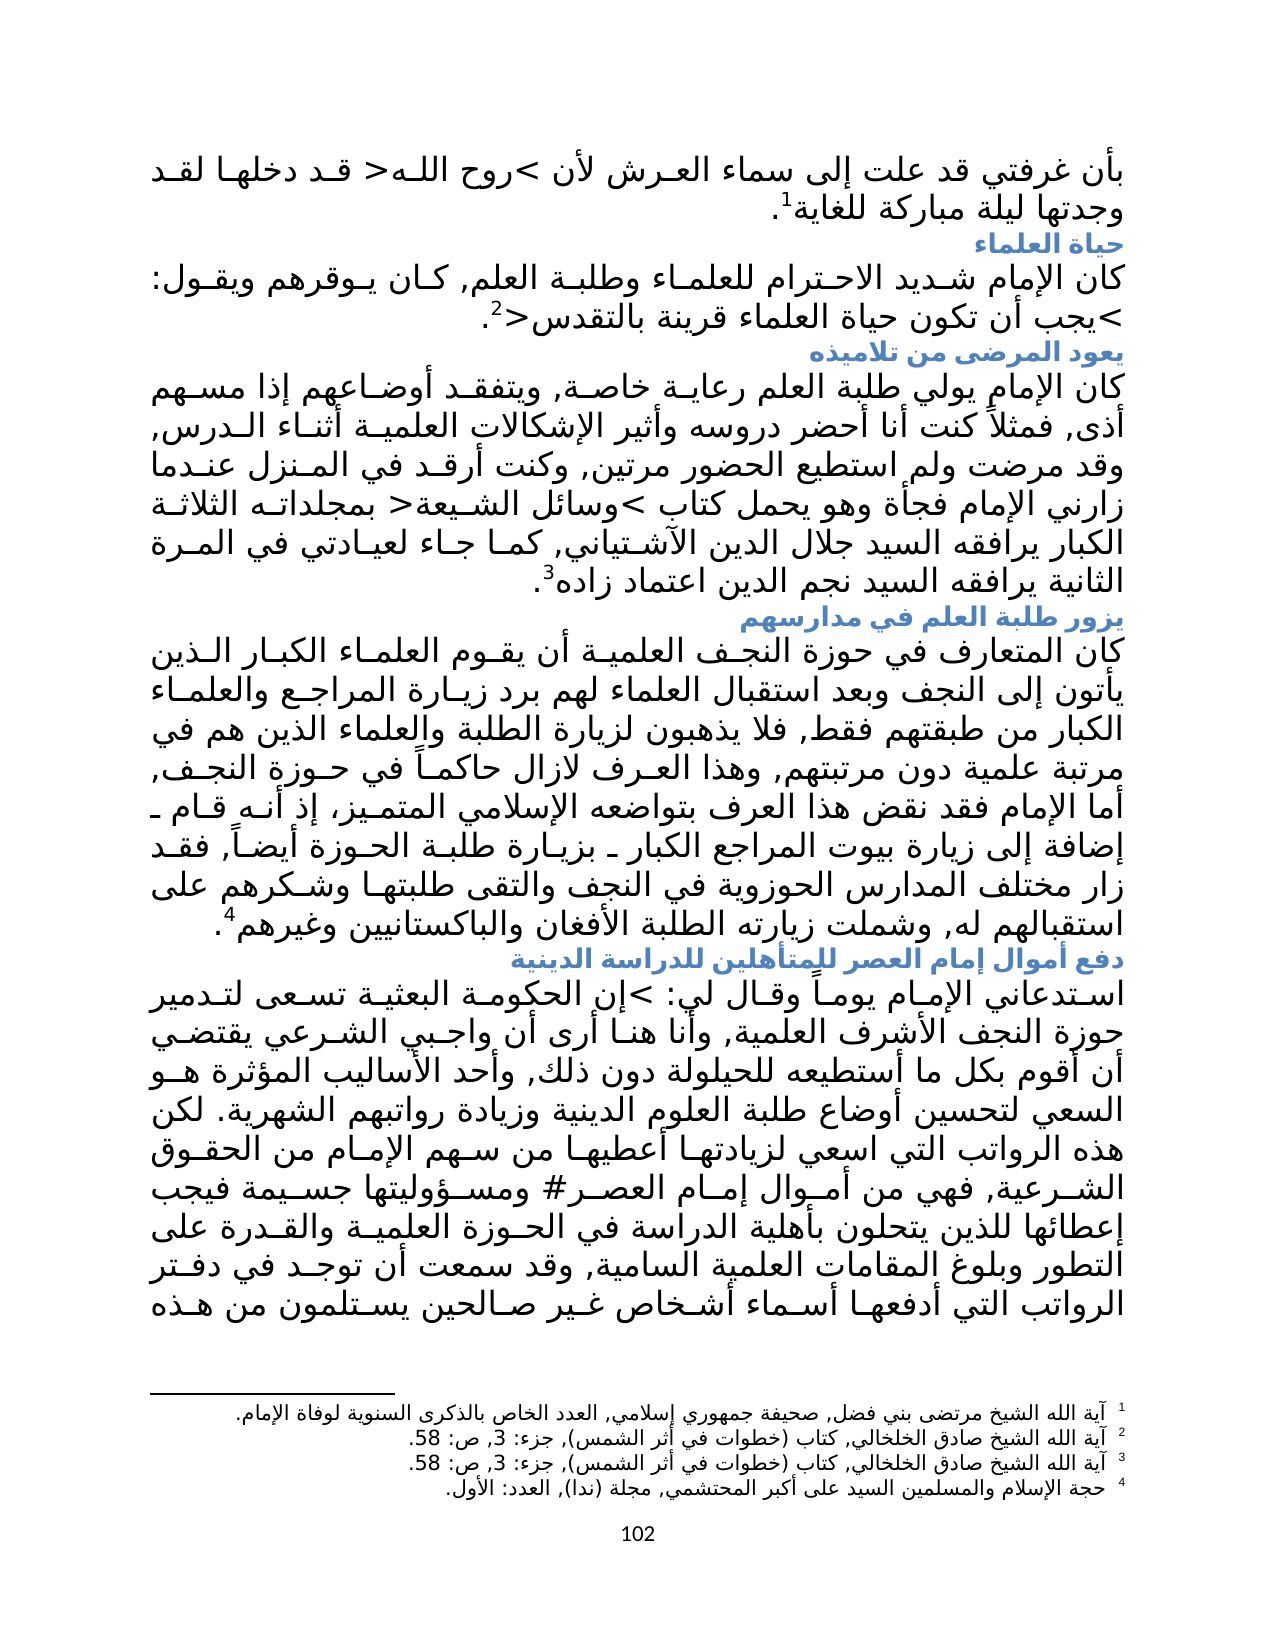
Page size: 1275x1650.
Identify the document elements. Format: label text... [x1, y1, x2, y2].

subtitle دفع أموال إمام العصر للمتأهلين للدراسة الدينية [150, 943, 1125, 974]
subtitle يزور طلبة العلم في مدارسهم [150, 601, 1125, 632]
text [150, 974, 1125, 1324]
text كان الإمام يولي طلبة العلم رعاية خاصة, ويتفقد أوضاعهم إذا مسهم أذى, فمثلاً كنت أنا أحضر دروسه وأثير الإشكالات العلمية أثناء الدرس, وقد مرضت ولم استطيع الحضور مرتين, وكنت أرقد في المنزل عندما زارني الإمام فجأة وهو يحمل كتاب >وسائل الشيعة< بمجلداته الثلاثة الكبار يرافقه السيد جلال الدين الآشتياني, كما جاء لعيادتي في المرة الثانية يرافقه السيد نجم الدين اعتماد زاده. [150, 368, 1125, 601]
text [150, 150, 1125, 228]
subtitle حياة العلماء [150, 228, 1125, 259]
text كان المتعارف في حوزة النجف العلمية أن يقوم العلماء الكبار الذين يأتون إلى النجف وبعد استقبال العلماء لهم برد زيارة المراجع والعلماء الكبار من طبقتهم فقط, فلا يذهبون لزيارة الطلبة والعلماء الذين هم في مرتبة علمية دون مرتبتهم, وهذا العرف لازال حاكماً في حوزة النجف, أما الإمام فقد نقض هذا العرف بتواضعه الإسلامي المتميز، إذ أنه قام ـ إضافة إلى زيارة بيوت المراجع الكبار ـ بزيارة طلبة الحوزة أيضاً, فقد زار مختلف المدارس الحوزوية في النجف والتقى طلبتها وشكرهم على استقبالهم له, وشملت زيارته الطلبة الأفغان والباكستانيين وغيرهم. [150, 632, 1125, 943]
subtitle يعود المرضى من تلاميذه [150, 337, 1125, 368]
text كان الإمام شديد الاحترام للعلماء وطلبة العلم, كان يوقرهم ويقول: >يجب أن تكون حياة العلماء قرينة بالتقدس<. [150, 259, 1125, 337]
